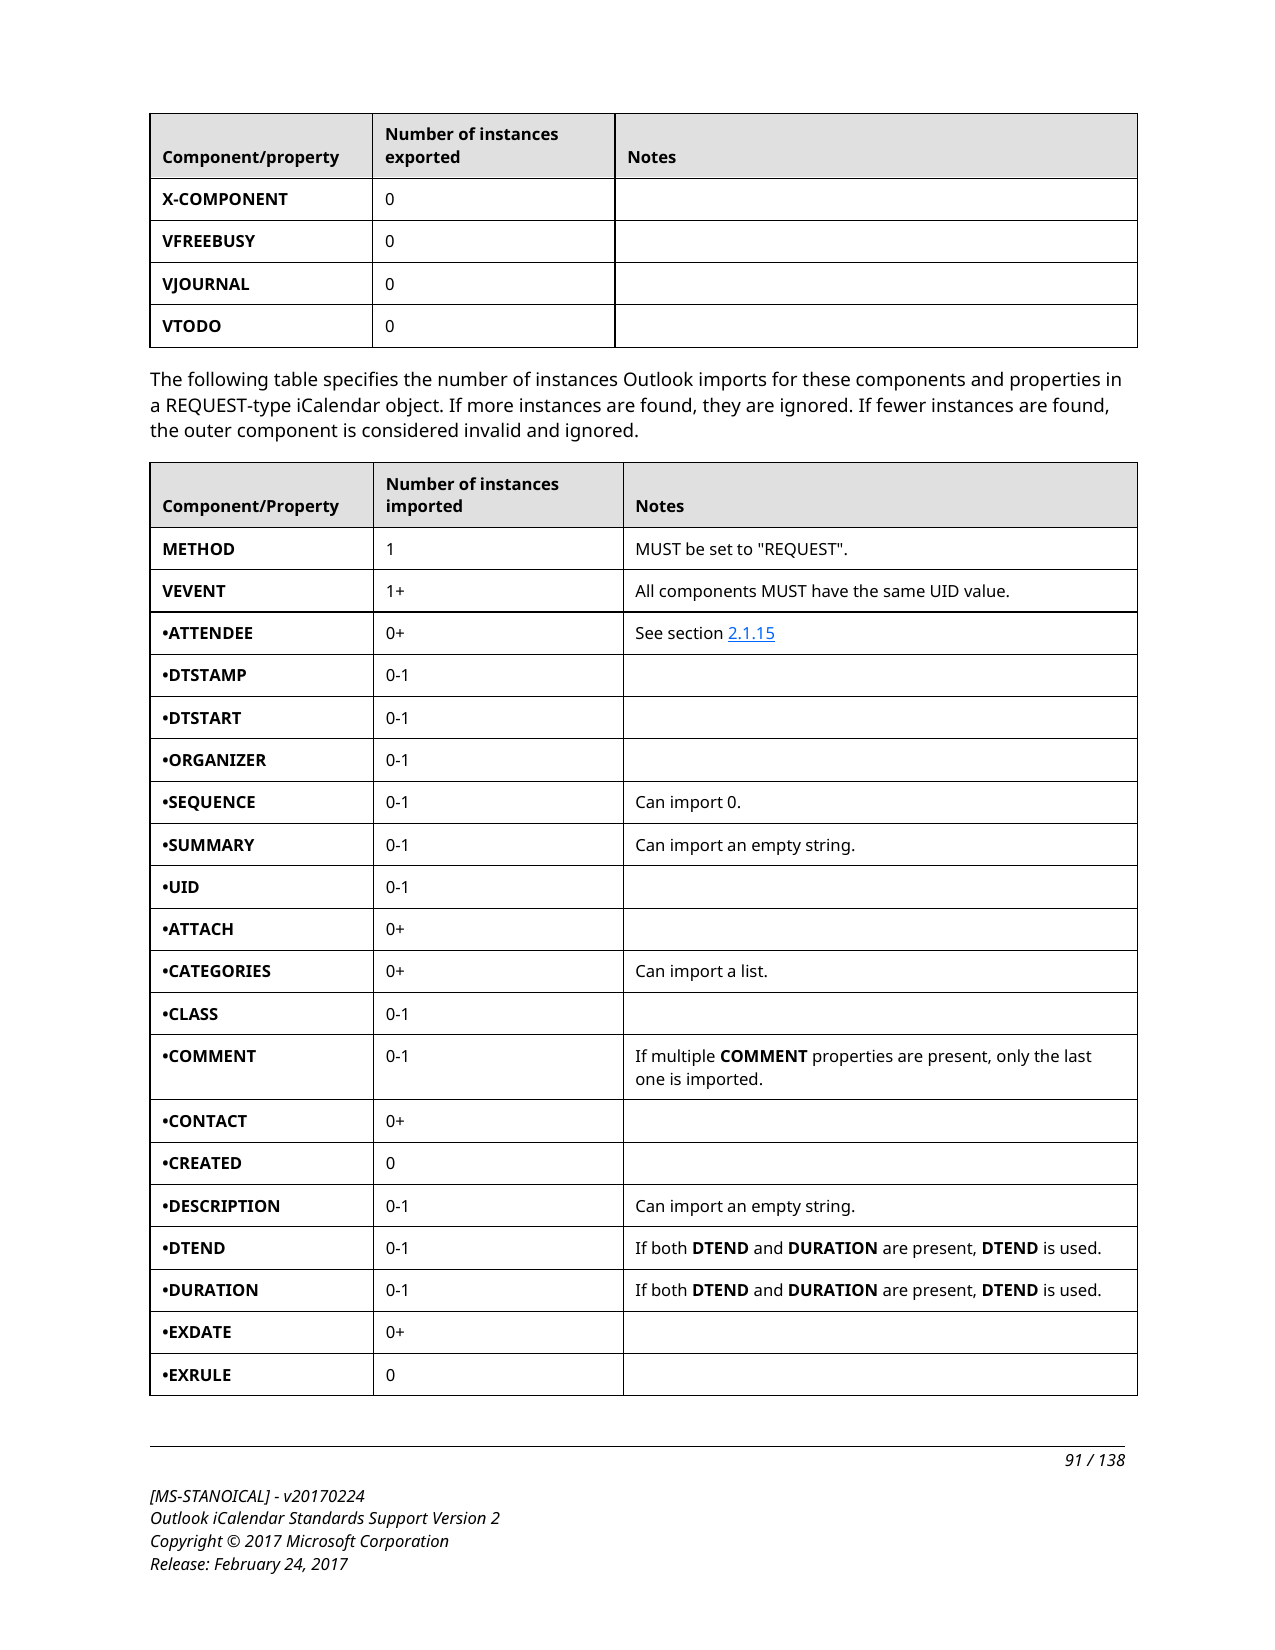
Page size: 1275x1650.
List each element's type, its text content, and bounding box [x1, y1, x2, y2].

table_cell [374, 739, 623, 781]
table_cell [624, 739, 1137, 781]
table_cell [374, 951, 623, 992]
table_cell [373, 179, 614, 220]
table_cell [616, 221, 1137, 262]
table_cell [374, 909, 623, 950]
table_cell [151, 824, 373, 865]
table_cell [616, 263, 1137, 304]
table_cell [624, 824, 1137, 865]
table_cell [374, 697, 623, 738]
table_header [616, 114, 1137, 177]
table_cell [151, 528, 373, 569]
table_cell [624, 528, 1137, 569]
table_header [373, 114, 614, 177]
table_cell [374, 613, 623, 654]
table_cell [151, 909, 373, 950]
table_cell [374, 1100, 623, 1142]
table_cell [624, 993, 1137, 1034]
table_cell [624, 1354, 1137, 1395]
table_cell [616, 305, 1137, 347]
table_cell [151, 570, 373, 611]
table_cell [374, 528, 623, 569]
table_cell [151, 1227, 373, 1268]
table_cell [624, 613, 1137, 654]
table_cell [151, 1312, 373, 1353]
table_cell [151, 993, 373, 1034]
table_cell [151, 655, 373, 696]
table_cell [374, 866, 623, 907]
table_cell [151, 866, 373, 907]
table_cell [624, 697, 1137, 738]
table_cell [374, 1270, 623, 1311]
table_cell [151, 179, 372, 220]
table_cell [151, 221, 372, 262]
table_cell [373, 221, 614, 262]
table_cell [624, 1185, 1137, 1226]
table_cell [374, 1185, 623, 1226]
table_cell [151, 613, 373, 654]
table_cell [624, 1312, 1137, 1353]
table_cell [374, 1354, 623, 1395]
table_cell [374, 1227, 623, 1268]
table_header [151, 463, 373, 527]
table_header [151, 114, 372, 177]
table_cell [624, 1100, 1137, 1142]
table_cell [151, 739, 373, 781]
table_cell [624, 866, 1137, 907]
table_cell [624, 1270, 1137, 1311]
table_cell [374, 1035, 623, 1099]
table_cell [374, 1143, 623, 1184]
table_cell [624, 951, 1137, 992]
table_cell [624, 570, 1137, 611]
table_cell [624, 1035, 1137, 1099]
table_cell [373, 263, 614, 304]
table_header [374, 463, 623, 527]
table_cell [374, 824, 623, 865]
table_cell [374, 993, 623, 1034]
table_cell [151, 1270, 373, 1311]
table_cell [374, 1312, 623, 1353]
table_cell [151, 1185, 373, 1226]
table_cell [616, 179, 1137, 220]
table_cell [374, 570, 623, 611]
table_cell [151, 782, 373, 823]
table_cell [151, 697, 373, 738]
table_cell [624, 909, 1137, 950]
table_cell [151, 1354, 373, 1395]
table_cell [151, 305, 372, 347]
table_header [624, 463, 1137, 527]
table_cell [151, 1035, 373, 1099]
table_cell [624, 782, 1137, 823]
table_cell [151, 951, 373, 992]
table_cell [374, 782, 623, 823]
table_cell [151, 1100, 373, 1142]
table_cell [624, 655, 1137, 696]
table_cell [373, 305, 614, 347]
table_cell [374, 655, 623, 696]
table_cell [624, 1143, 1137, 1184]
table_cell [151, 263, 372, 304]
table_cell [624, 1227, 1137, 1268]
text The following table specifies the number of instances Outlook imports for these components and properties in a REQUEST-type iCalendar object. If more instances are found, they are ignored. If fewer instances are found, the outer component is considered invalid and ignored. [150, 366, 1125, 443]
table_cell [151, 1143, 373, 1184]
